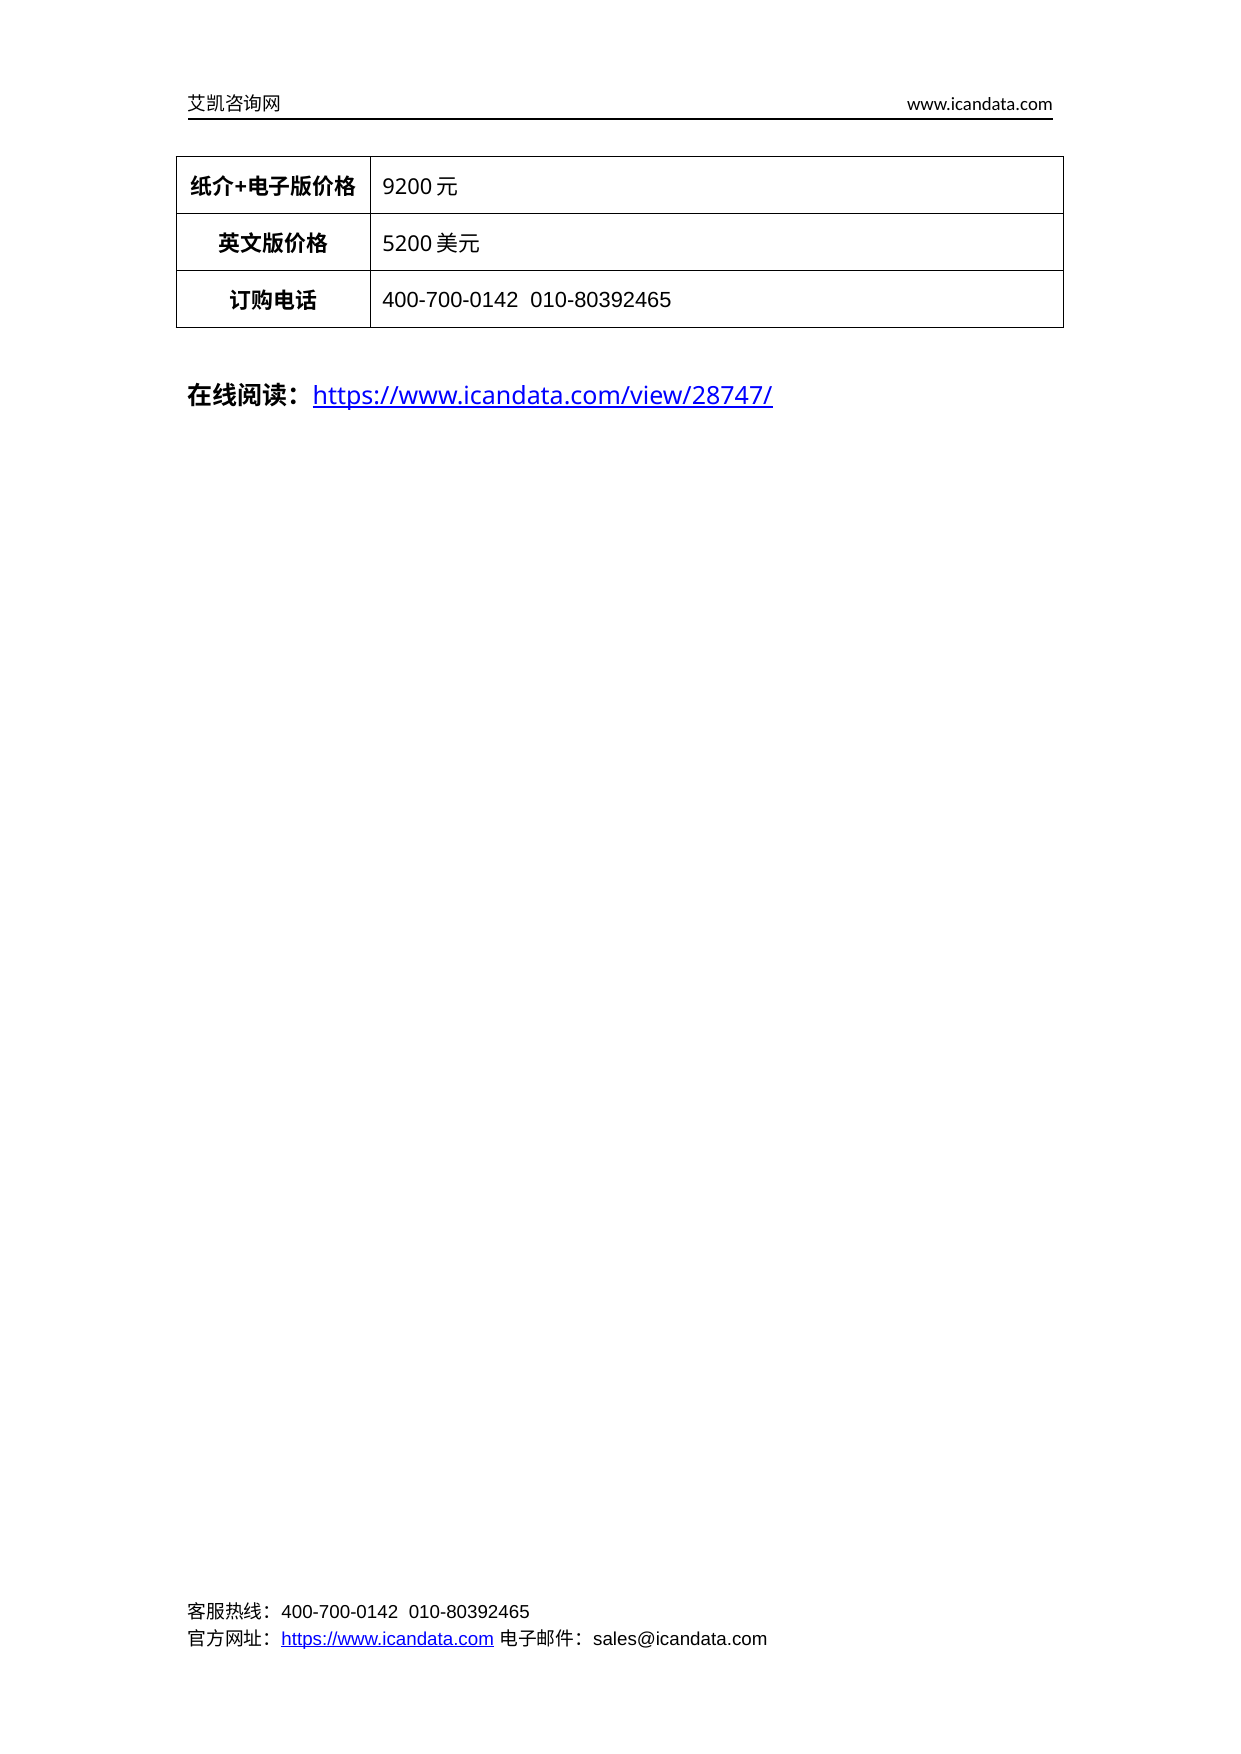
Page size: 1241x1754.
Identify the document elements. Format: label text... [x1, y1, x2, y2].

table_cell 订购电话 [177, 271, 370, 327]
table_cell 5200美元 [371, 214, 1063, 270]
table_cell 纸介+电子版价格 [177, 157, 370, 213]
table_cell 400-700-0142 010-80392465 [371, 271, 1063, 327]
table_cell 英文版价格 [177, 214, 370, 270]
text 在线阅读：https://www.icandata.com/view/28747/ [187, 361, 1053, 426]
table_cell 9200元 [371, 157, 1063, 213]
